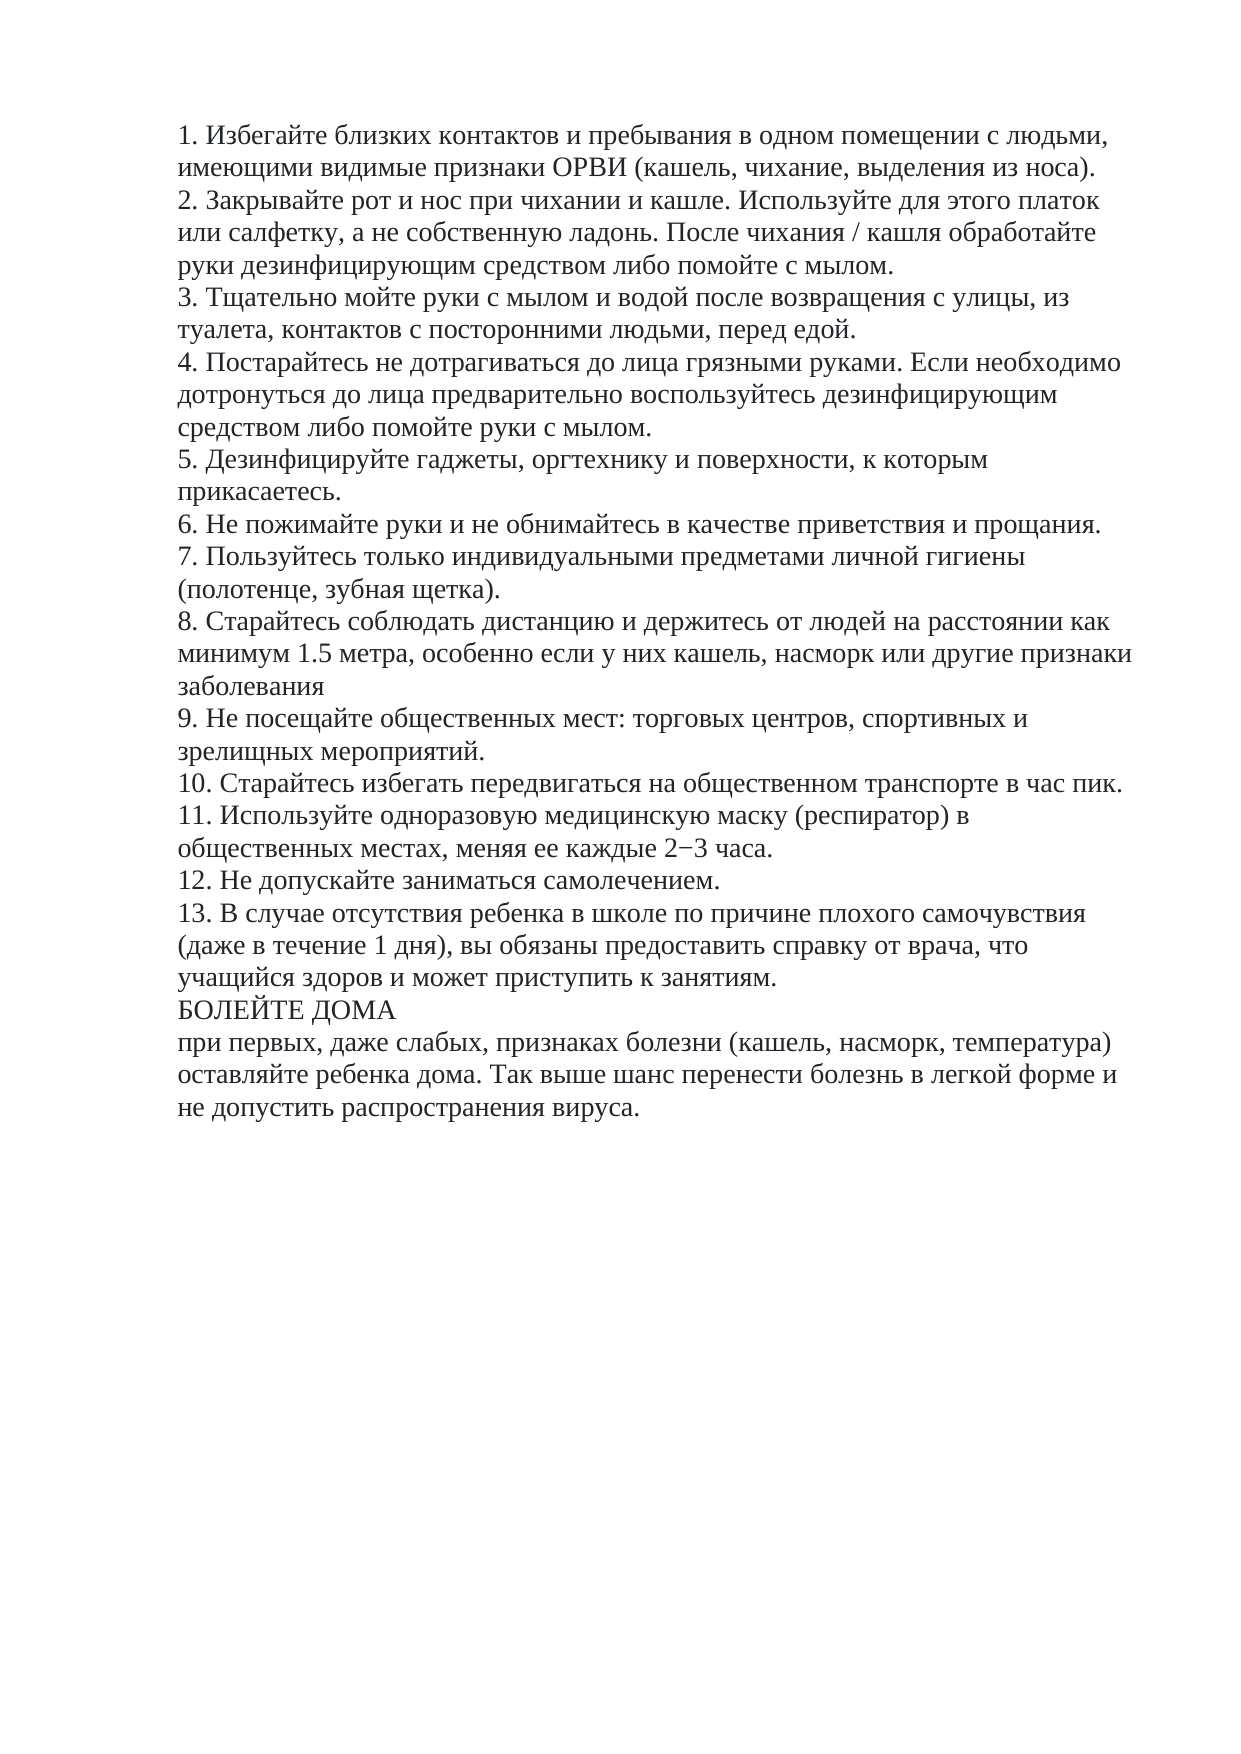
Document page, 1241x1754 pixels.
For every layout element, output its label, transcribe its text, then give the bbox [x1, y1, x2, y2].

text 6. Не пожимайте руки и не обнимайтесь в качестве приветствия и прощания. [177, 507, 1152, 539]
text 8. Старайтесь соблюдать дистанцию и держитесь от людей на расстоянии как минимум 1.5 метра, особенно если у них кашель, насморк или другие признаки заболевания [177, 604, 1152, 701]
text 5. Дезинфицируйте гаджеты, оргтехнику и поверхности, к которым прикасаетесь. [177, 442, 1152, 507]
text 2. Закрывайте рот и нос при чихании и кашле. Используйте для этого платок или салфетку, а не собственную ладонь. После чихания / кашля обработайте руки дезинфицирующим средством либо помойте с мылом. [177, 183, 1152, 280]
text 3. Тщательно мойте руки с мылом и водой после возвращения с улицы, из туалета, контактов с посторонними людьми, перед едой. [177, 280, 1152, 345]
text БОЛЕЙТЕ ДОМА [177, 993, 1152, 1025]
text 12. Не допускайте заниматься самолечением. [177, 863, 1152, 896]
text 11. Используйте одноразовую медицинскую маску (респиратор) в общественных местах, меняя ее каждые 2−3 часа. [177, 798, 1152, 863]
text 13. В случае отсутствия ребенка в школе по причине плохого самочувствия (даже в течение 1 дня), вы обязаны предоставить справку от врача, что учащийся здоров и может приступить к занятиям. [177, 896, 1152, 993]
text при первых, даже слабых, признаках болезни (кашель, насморк, температура) оставляйте ребенка дома. Так выше шанс перенести болезнь в легкой форме и не допустить распространения вируса. [177, 1025, 1152, 1122]
text 10. Старайтесь избегать передвигаться на общественном транспорте в час пик. [177, 766, 1152, 798]
text 7. Пользуйтесь только индивидуальными предметами личной гигиены (полотенце, зубная щетка). [177, 539, 1152, 604]
text 9. Не посещайте общественных мест: торговых центров, спортивных и зрелищных мероприятий. [177, 701, 1152, 766]
text 4. Постарайтесь не дотрагиваться до лица грязными руками. Если необходимо дотронуться до лица предварительно воспользуйтесь дезинфицирующим средством либо помойте руки с мылом. [177, 345, 1152, 442]
text 1. Избегайте близких контактов и пребывания в одном помещении с людьми, имеющими видимые признаки ОРВИ (кашель, чихание, выделения из носа). [177, 118, 1152, 183]
